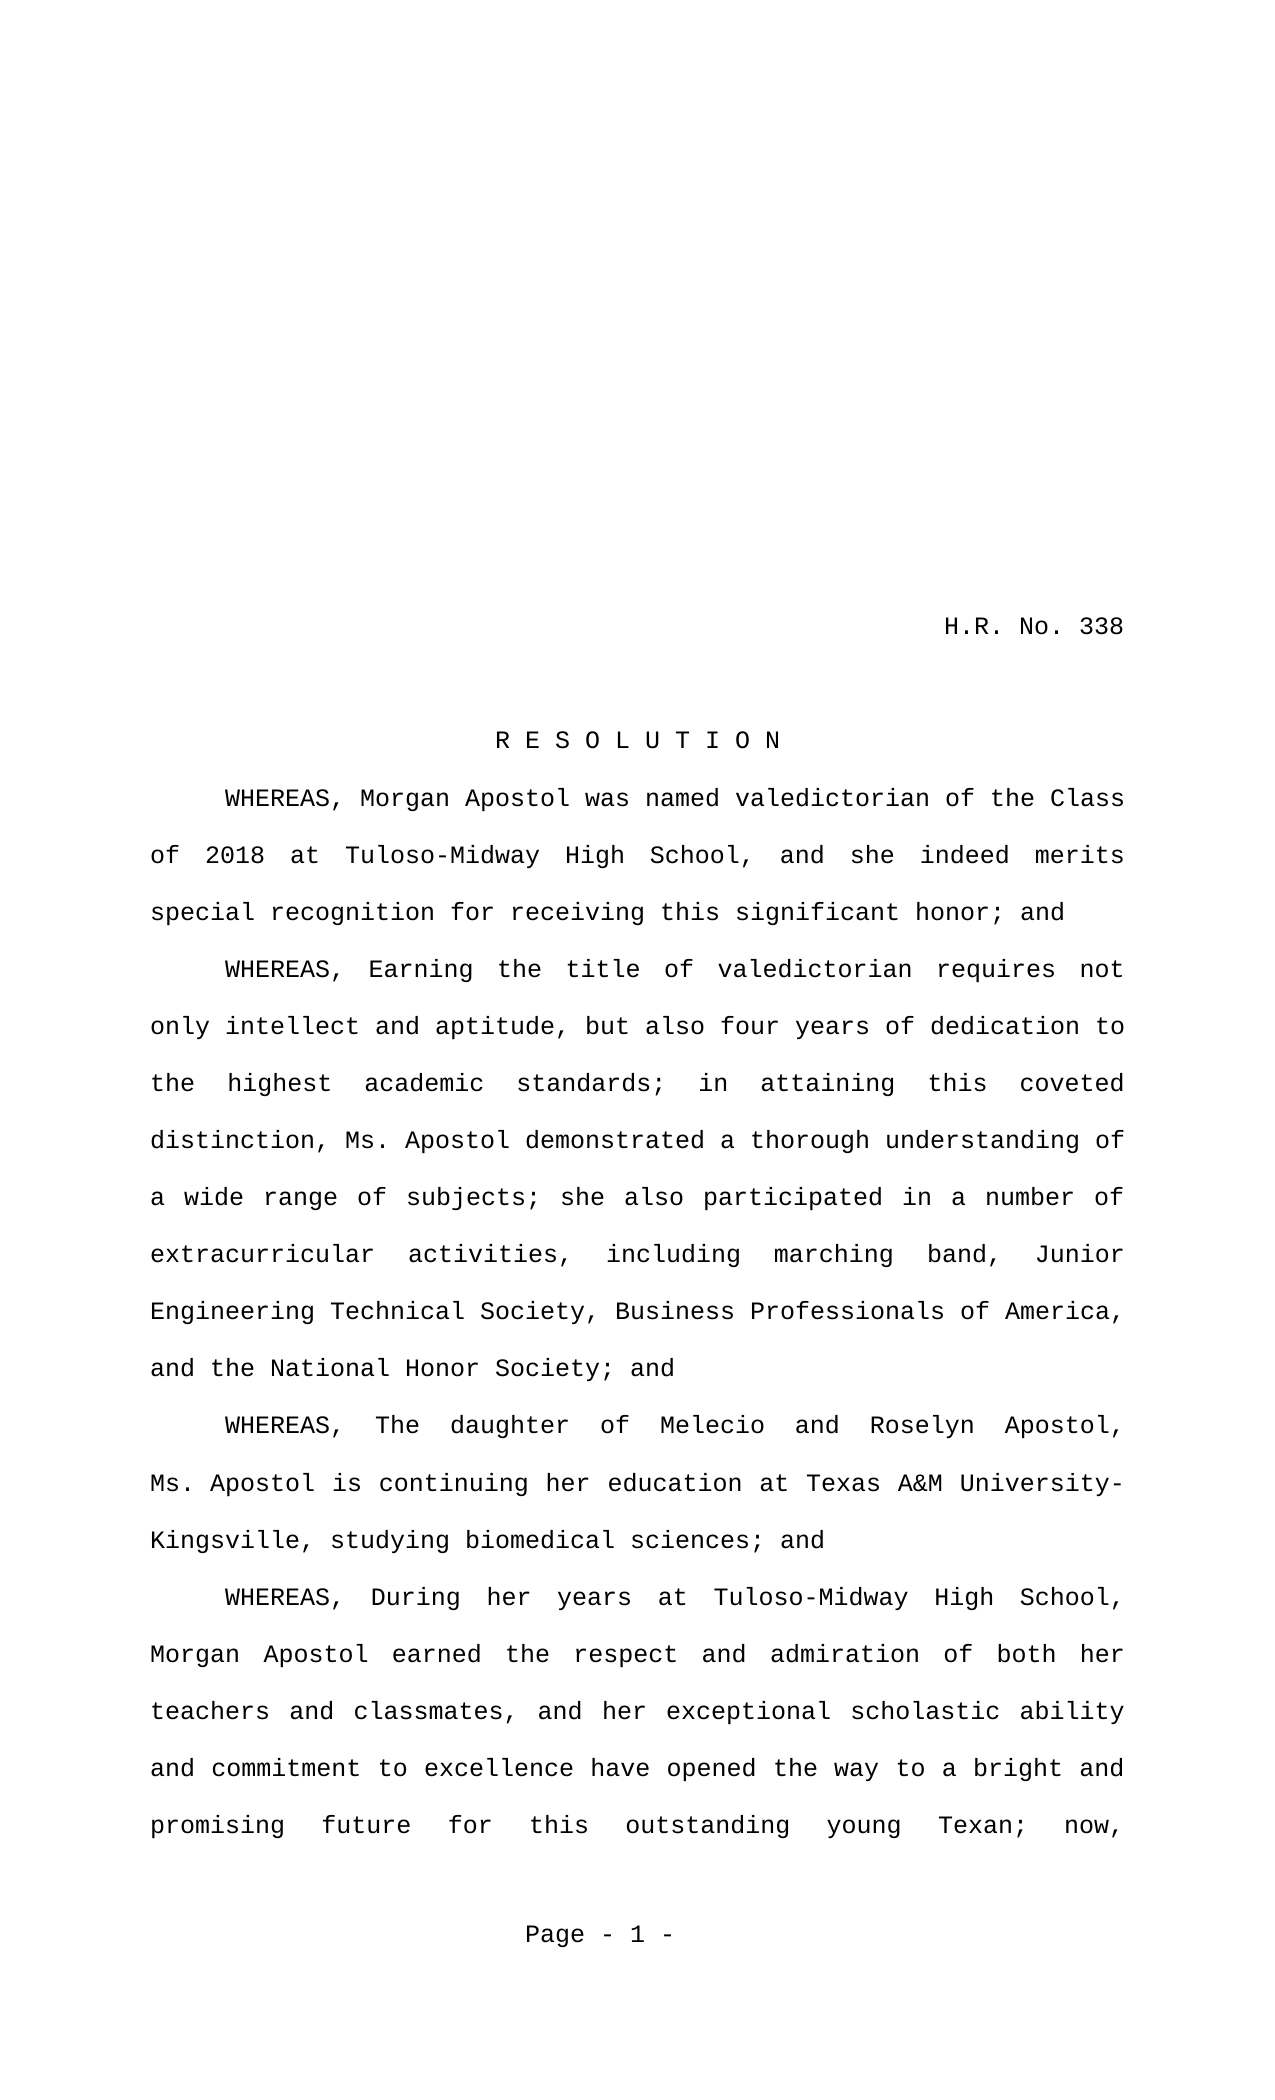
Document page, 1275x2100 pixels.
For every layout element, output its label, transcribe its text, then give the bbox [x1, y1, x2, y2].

text WHEREAS, Morgan Apostol was named valedictorian of the Class of 2018 at Tuloso-Midway High School, and she indeed merits special recognition for receiving this significant honor; and [150, 785, 1125, 928]
text WHEREAS, The daughter of Melecio and Roselyn Apostol, Ms. Apostol is continuing her education at Texas A&M University-Kingsville, studying biomedical sciences; and [150, 1413, 1125, 1556]
text H.R. No. 338 [150, 614, 1125, 642]
text R E S O L U T I O N [150, 728, 1125, 756]
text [150, 1584, 1125, 1841]
text WHEREAS, Earning the title of valedictorian requires not only intellect and aptitude, but also four years of dedication to the highest academic standards; in attaining this coveted distinction, Ms. Apostol demonstrated a thorough understanding of a wide range of subjects; she also participated in a number of extracurricular activities, including marching band, Junior Engineering Technical Society, Business Professionals of America, and the National Honor Society; and [150, 956, 1125, 1384]
